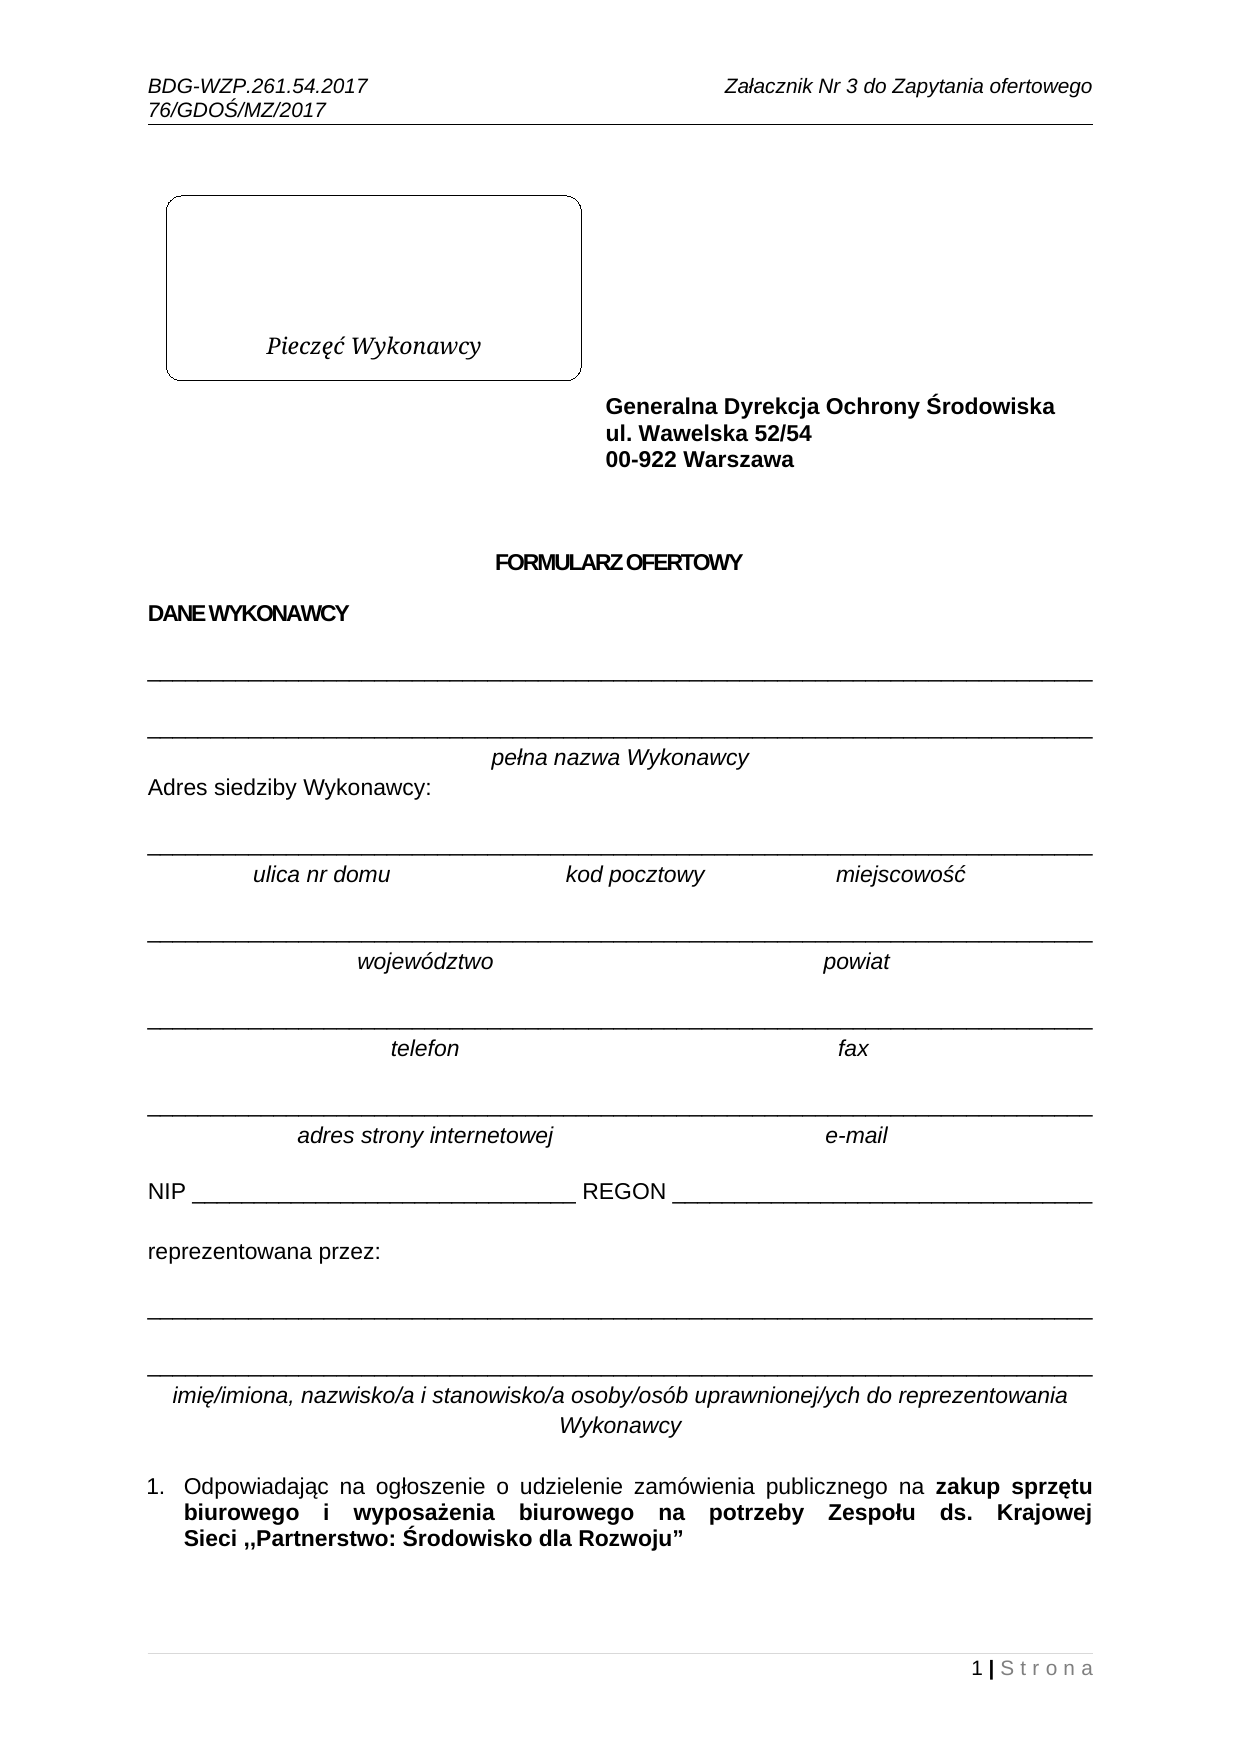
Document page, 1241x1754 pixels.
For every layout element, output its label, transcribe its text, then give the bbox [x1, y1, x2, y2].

text województwo powiat [148, 948, 1093, 975]
text NIP REGON [148, 1178, 1093, 1204]
text Adres siedziby Wykonawcy: [148, 774, 1093, 801]
text adres strony internetowej e-mail [148, 1122, 1093, 1149]
text imię/imiona, nazwisko/a i stanowisko/a osoby/osób uprawnionej/ych do reprezentowania Wykonawcy [148, 1382, 1093, 1439]
text DANE WYKONAWCY [148, 600, 1093, 626]
text FORMULARZ OFERTOWY [148, 549, 1093, 575]
text telefon fax [148, 1035, 1093, 1062]
text ul. Wawelska 52/54 [605, 419, 1093, 446]
text Generalna Dyrekcja Ochrony Środowiska [605, 393, 1093, 419]
list Odpowiadając na ogłoszenie o udzielenie zamówienia publicznego na zakup sprzętu biurowego i wyposażenia biurowego na potrzeby Zespołu ds. Krajowej Sieci ,,Partnerstwo: Środowisko dla Rozwoju” [146, 1473, 1093, 1552]
text reprezentowana przez: [148, 1238, 1093, 1264]
text ulica nr domu kod pocztowy miejscowość [148, 861, 1093, 888]
text pełna nazwa Wykonawcy [148, 744, 1093, 770]
text 00-922 Warszawa [605, 446, 1093, 472]
